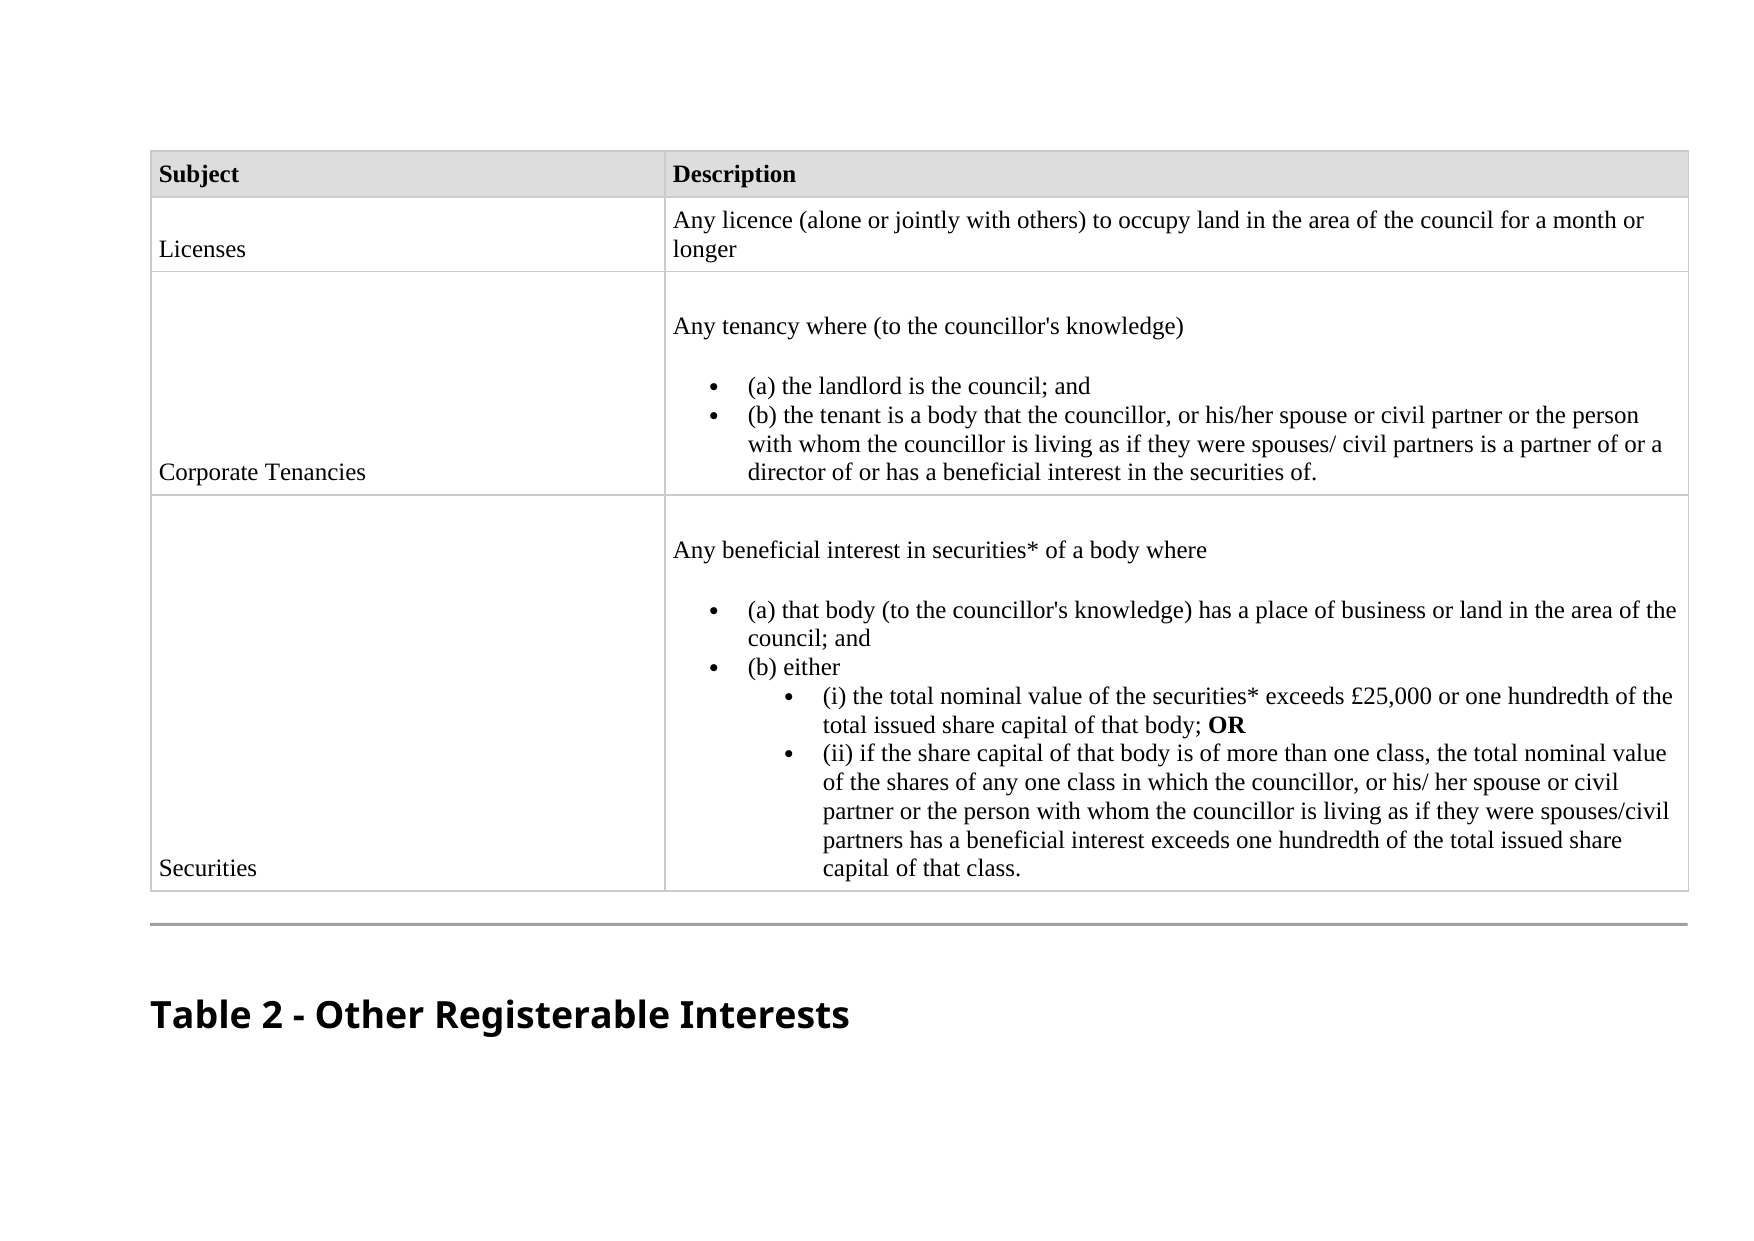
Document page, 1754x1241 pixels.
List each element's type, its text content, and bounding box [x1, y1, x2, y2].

table_header Subject [152, 152, 664, 196]
table_cell Corporate Tenancies [152, 272, 664, 494]
table_header Description [666, 152, 1688, 196]
table_cell Licenses [152, 198, 664, 271]
table_cell Any beneficial interest in securities* of a body where (a) that body (to the councillor's knowledge) has a place of business or land in the area of the council; and (b) either (i) the total nominal value of the securities* exceeds £25,000 or one hundredth of the total issued share capital of that body; OR (ii) if the share capital of that body is of more than one class, the total nominal value of the shares of any one class in which the councillor, or his/ her spouse or civil partner or the person with whom the councillor is living as if they were spouses/civil partners has a beneficial interest exceeds one hundredth of the total issued share capital of that class. [666, 496, 1688, 890]
text Table 2 - Other Registerable Interests [150, 988, 1604, 1039]
table_cell Securities [152, 496, 664, 890]
table_cell Any tenancy where (to the councillor's knowledge) (a) the landlord is the council; and (b) the tenant is a body that the councillor, or his/her spouse or civil partner or the person with whom the councillor is living as if they were spouses/ civil partners is a partner of or a director of or has a beneficial interest in the securities of. [666, 272, 1688, 494]
table_cell Any licence (alone or jointly with others) to occupy land in the area of the council for a month or longer [666, 198, 1688, 271]
